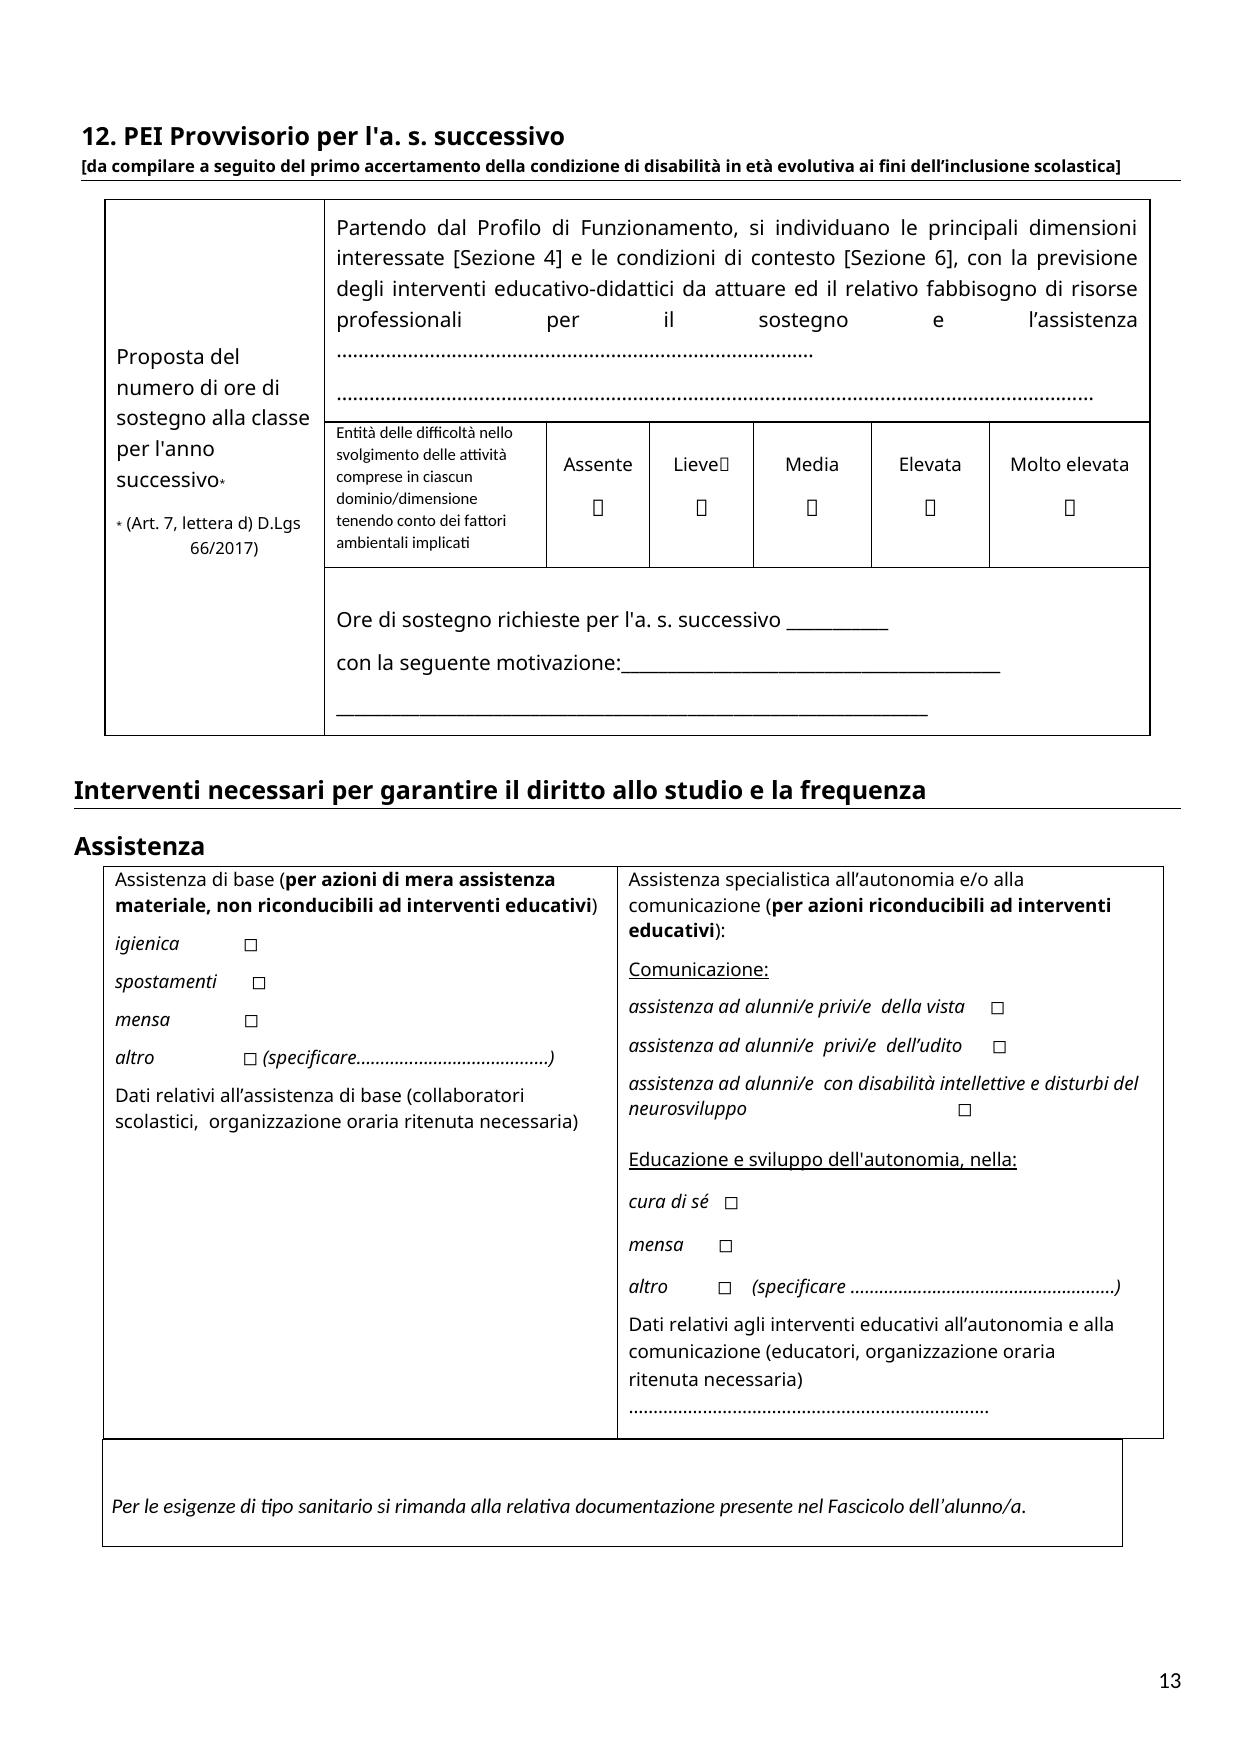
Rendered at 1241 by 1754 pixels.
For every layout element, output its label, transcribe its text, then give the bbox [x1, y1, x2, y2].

table_cell Lieve  [650, 423, 753, 567]
subtitle Interventi necessari per garantire il diritto allo studio e la frequenza [74, 772, 1181, 808]
text Assistenza [74, 829, 1181, 863]
table_header Assistenza specialistica all’autonomia e/o alla comunicazione (per azioni riconducibili ad interventi educativi): Comunicazione: assistenza ad alunni/e privi/e della vista ◻ assistenza ad alunni/e privi/e dell’udito ◻ assistenza ad alunni/e con disabilità intellettive e disturbi del neurosviluppo ◻ Educazione e sviluppo dell'autonomia, nella: cura di sé ◻ mensa ◻ altro ◻ (specificare ……………………………………………….) Dati relativi agli interventi educativi all’autonomia e alla comunicazione (educatori, organizzazione oraria ritenuta necessaria)………………………………………………………………. [618, 867, 1163, 1438]
table_header Proposta del numero di ore di sostegno alla classe per l'anno successivo* * (Art. 7, lettera d) D.Lgs 66/2017) [106, 200, 324, 734]
text Per le esigenze di tipo sanitario si rimanda alla relativa documentazione presente nel Fascicolo dell’alunno/a. [103, 1490, 1122, 1518]
table_header Partendo dal Profilo di Funzionamento, si individuano le principali dimensioni interessate [Sezione 4] e le condizioni di contesto [Sezione 6], con la previsione degli interventi educativo-didattici da attuare ed il relativo fabbisogno di risorse professionali per il sostegno e l’assistenza …………………………………………………………………………… ………………………………………………………………………………………………………………………… [325, 200, 1149, 421]
table_cell Assente  [547, 423, 649, 567]
table_cell Ore di sostegno richieste per l'a. s. successivo ___________ con la seguente motivazione:_________________________________________ ________________________________________________________________ [325, 568, 1149, 734]
subtitle 12. PEI Provvisorio per l'a. s. successivo [81, 118, 1181, 152]
table_cell Elevata  [872, 423, 989, 567]
table_cell Media  [754, 423, 871, 567]
subtitle [da compilare a seguito del primo accertamento della condizione di disabilità in età evolutiva ai fini dell’inclusione scolastica] [81, 155, 1181, 180]
table_cell Entità delle difficoltà nello svolgimento delle attività comprese in ciascun dominio/dimensione tenendo conto dei fattori ambientali implicati [325, 423, 546, 567]
table_header Assistenza di base (per azioni di mera assistenza materiale, non riconducibili ad interventi educativi) igienica ◻ spostamenti ◻ mensa ◻ altro ◻ (specificare………………………………….) Dati relativi all’assistenza di base (collaboratori scolastici, organizzazione oraria ritenuta necessaria) [104, 867, 617, 1438]
table_cell Molto elevata  [990, 423, 1149, 567]
